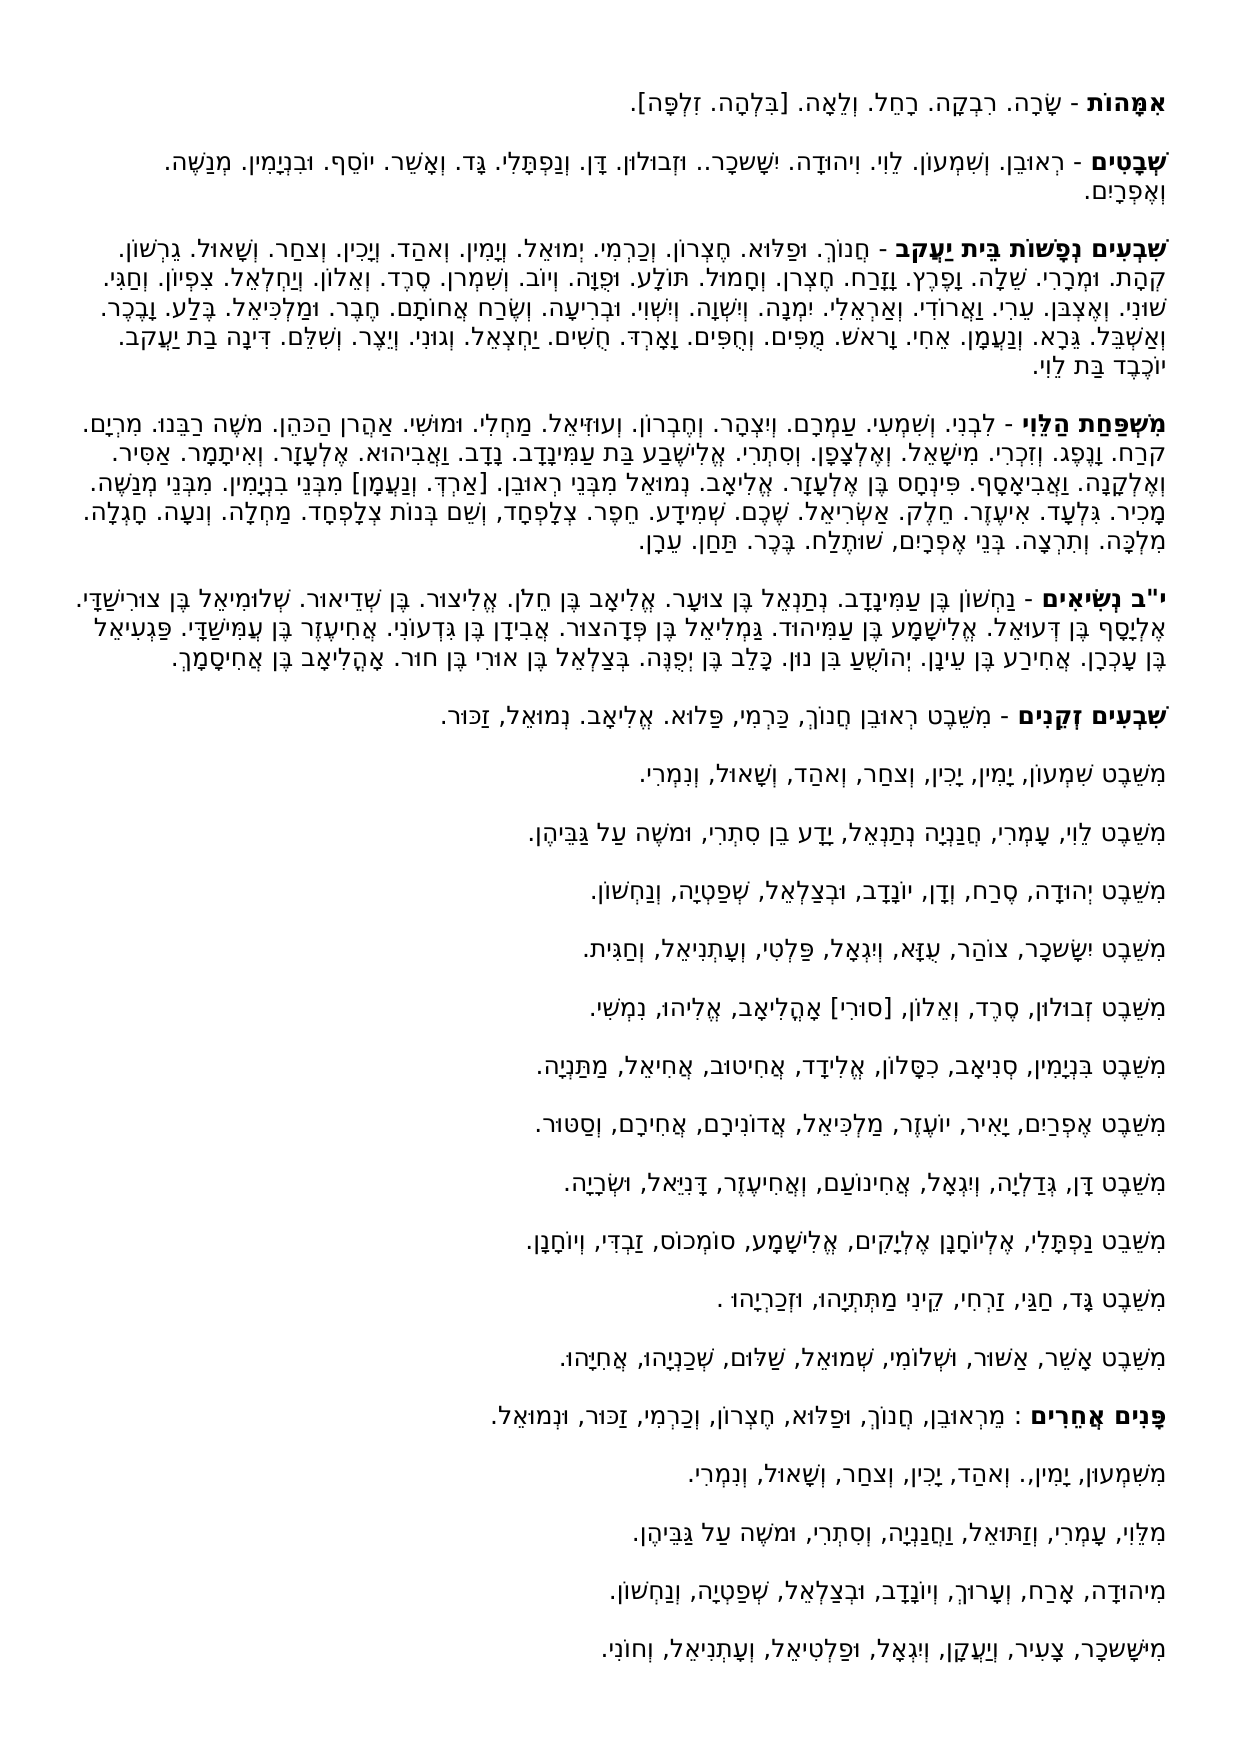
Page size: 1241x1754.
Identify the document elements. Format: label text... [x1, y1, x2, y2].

text מִשֵּׁבֶט אֶפְרַיִם, יָאִיר, יוֹעֶזֶר, מַלְכִּיאֵל, אֲדוֹנִירָם, אֲחִירָם, וְסַטּוּר. [74, 1109, 1167, 1139]
text מִלֵּוִי, עָמְרִי, וְזַתּוּאֵל, וַחֲנַנְיָה, וְסִתְרִי, וּמשֶׁה עַל גַּבֵּיהֶן. [74, 1518, 1167, 1547]
text מִשֵּׁבֶט אָשֵׁר, אַשּׁוּר, וּשְׁלוֹמִי, שְׁמוּאֵל, שַׁלּוּם, שְׁכַנְיָהוּ, אֲחִיָּהוּ. [74, 1343, 1167, 1372]
text מִשֵּׁבֶט דָּן, גְּדַלְיָה, וְיִגְאָל, אֲחִינוֹעַם, וְאֲחִיעֶזֶר, דָּנִיֵּאל, וּשְׂרָיָה. [74, 1168, 1167, 1197]
text מִיּשָּׁשכָר, צָעִיר, וְיַעֲקָן, וְיִגְאָל, וּפַלְטִיאֵל, וְעָתְנִיאֵל, וְחוֹנִי. [74, 1634, 1167, 1664]
text מִשֵּׁבֶט שִׁמְעוֹן, יָמִין, יָכִין, וְצחַר, וְאהַד, וְשָׁאוּל, וְנִמְרִי. [74, 759, 1167, 789]
text אִמָּהוֹת - שָׂרָה. רִבְקָה. רָחֵל. וְלֵאָה. [בִּלְהָה. זִלְפָּה]. [74, 89, 1167, 118]
text מִשֵּׁבֶט לֵוִי, עָמְרִי, חֲנַנְיָה נְתַנְאֵל, יָדָע בֵן סִתְרִי, וּמשֶׁה עַל גַּבֵּיהֶן. [74, 818, 1167, 847]
text פָּנִים אֲחֵרִים : מֵרְאוּבֵן, חֲנוֹךְ, וּפַלּוּא, חֶצְרוֹן, וְכַרְמִי, זַכּוּר, וּנְמוּאֵל. [74, 1401, 1167, 1430]
text מִשֵּׁבֶט גָּד, חַגַּי, זַרְחִי, קֵינִי מַתְּתְיָהוּ, וּזְכַרְיָהוּ . [74, 1284, 1167, 1314]
text מִשֵּׁבֶט זְבוּלוּן, סֶרֶד, וְאֵלוֹן, [סוּרִי] אָהֳלִיאָב, אֱלִיהוּ, נִמְשִׁי. [74, 993, 1167, 1022]
text מִשֵּׁבֵט נַפְתָּלִי, אֶלְיוֹחָנָן אֶלְיָקִים, אֱלִישָׁמָע, סוֹמְכוֹס, זַבְדִּי, וְיוֹחָנָן. [74, 1226, 1167, 1255]
text שִׁבְעִים זְקֵנִים - מִשֵּׁבֶט רְאוּבֵן חֲנוֹךְ, כַּרְמִי, פַּלוּא. אֱלִיאָב. נְמוּאֵל, זַכּוּר. [74, 701, 1167, 730]
text מִיהוּדָה, אָרַח, וְעָרוּךְ, וְיוֹנָדָב, וּבְצַלְאֵל, שְׁפַטְיָה, וְנַחְשׁוֹן. [74, 1576, 1167, 1605]
text מִשֵּׁבֶט בִּנְיָמִין, סְנִיאָב, כִסָּלוֹן, אֱלִידָד, אֲחִיטוּב, אֲחִיאֵל, מַתַּנְיָה. [74, 1051, 1167, 1080]
text מִשִּׁמְעוּן, יָמִין,. וְאהַד, יָכִין, וְצחַר, וְשָׁאוּל, וְנִמְרִי. [74, 1459, 1167, 1489]
text מִשֵּׁבֶט יְהוּדָה, סֶרַח, וְדָן, יוֹנָדָב, וּבְצַלְאֵל, שְׁפַטְיָה, וְנַחְשׁוֹן. [74, 876, 1167, 905]
text מִשֵּׁבֶט יִשָּׂשכָר, צוֹהַר, עֻזָּא, וְיִגְאָל, פַּלְטִי, וְעָתְנִיאֵל, וְחַגִּית. [74, 934, 1167, 964]
text מִשְׁפַּחַת הַלֵּוִי - לִבְנִי. וְשִׁמְעִי. עַמְרָם. וְיִצְהָר. וְחֶבְרוֹן. וְעוּזִּיאֵל. מַחְלִי. וּמוּשִׁי. אַהֲרן הַכּהֵן. משֶׁה רַבֵּנוּ. מִרְיָם. קרַח. וָנֶפֶג. וְזִכְרִי. מִישָׁאֵל. וְאֶלְצָפָן. וְסִתְרִי. אֱלִישֶׁבַע בַּת עַמִּינָדָב. נָדָב. וַאֲבִיהוּא. אֶלְעָזָר. וְאִיתָמָר. אַסִּיר. וְאֶלְקָנָה. וַאֲבִיאָסָף. פִּינְחָס בֶּן אֶלְעָזָר. אֱלִיאָב. נְמוּאֵל מִבְּנֵי רְאוּבֵן. [אַרְדְּ. וְנַעֲמָן] מִבְּנֵי בִנְיָמִין. מִבְּנֵי מְנַשֶּׁה. מָכִיר. גִּלְעָד. אִיעֶזֶר. חֵלֶק. אַשְׂרִיאֵל. שֶׁכֶם. שְׁמִידָע. חֵפֶר. צְלָפְחָד, וְשֵׁם בְּנוֹת צְלָפְחָד. מַחְלָה. וְנעָה. חָגְלָה. מִלְכָּה. וְתִרְצָה. בְּנֵי אֶפְרָיִם, שׁוּתֶלַח. בֶּכֶר. תַּחַן. עֵרָן. [74, 409, 1167, 555]
text שְׁבָטִים - רְאוּבֵן. וְשִׁמְעוֹן. לֵוִי. וִיהוּדָה. יִשָּׁשכָר.. וּזְבוּלוּן. דָּן. וְנַפְתָּלִי. גָּד. וְאָשֵׁר. יוֹסֵף. וּבִנְיָמִין. מְנַשֶּׁה. וְאֶפְרָיִם. [74, 147, 1167, 205]
text י"ב נְשִׂיאִים - נַחְשׁוֹן בֶּן עַמִּינָדָב. נְתַנְאֵל בֶּן צוּעָר. אֱלִיאָב בֶּן חֵלֹן. אֱלִיצוּר. בֶּן שְׁדֵיאוּר. שְׁלוּמִיאֵל בֶּן צוּרִישַׁדָּי. אֶלְיָסָף בֶּן דְּעוּאֵל. אֱלִישָׁמָע בֶּן עַמִּיהוּד. גַּמְלִיאֵל בֶּן פְּדָהצוּר. אֲבִידָן בֶּן גִּדְעוֹנִי. אֲחִיעֶזֶר בֶּן עֲמִּישַׁדָּי. פַּגְעִיאֵל בֶּן עָכְרָן. אֲחִירַע בֶּן עֵינָן. יְהוֹשֻׁעַ בִּן נוּן. כָּלֵב בֶּן יְפֻנֶּה. בְּצַלְאֵל בֶּן אוּרִי בֶּן חוּר. אָהֳלִיאָב בֶּן אֲחִיסָמָךְ. [74, 584, 1167, 672]
text שִׁבְעִים נְפָשׁוֹת בֵּית יַעֲקב - חֲנוֹךְ. וּפַלּוּא. חֶצְרוֹן. וְכַרְמִי. יְמוּאֵל. וְיָמִין. וְאהַד. וְיָכִין. וְצחַר. וְשָׁאוּל. גֵרְשׁוֹן. קְהָת. וּמְרָרִי. שֵׁלָה. וָפֶרֶץ. וָזָרַח. חֶצְרן. וְחָמוּל. תּוֹלָע. וּפֻוָּה. וְיוֹב. וְשִׁמְרן. סֶרֶד. וְאֵלוֹן. וְיַחְלְאֵל. צִפְיוֹן. וְחַגִּי. שׁוּנִי. וְאֶצְבּן. עֵרִי. וַאֲרוֹדִי. וְאַרְאֵלִי. יִמְנָה. וְיִשְׁוָה. וְיִשְׁוִי. וּבְרִיעָה. וְשֶׂרַח אֲחוֹתָם. חֶבֶר. וּמַלְכִּיאֵל. בֶּלַע. וָבֶכֶר. וְאַשְׁבֵּל. גֵּרָא. וְנַעֲמָן. אֵחִי. וָראשׁ. מֻפִּים. וְחֻפִּים. וָאָרְדּ. חֻשִׁים. יַחְצְאֵל. וְגוּנִי. וְיֵצֶר. וְשִׁלֵּם. דִּינָה בַת יַעֲקב. יוֹכֶבֶד בַּת לֵוִי. [74, 234, 1167, 380]
